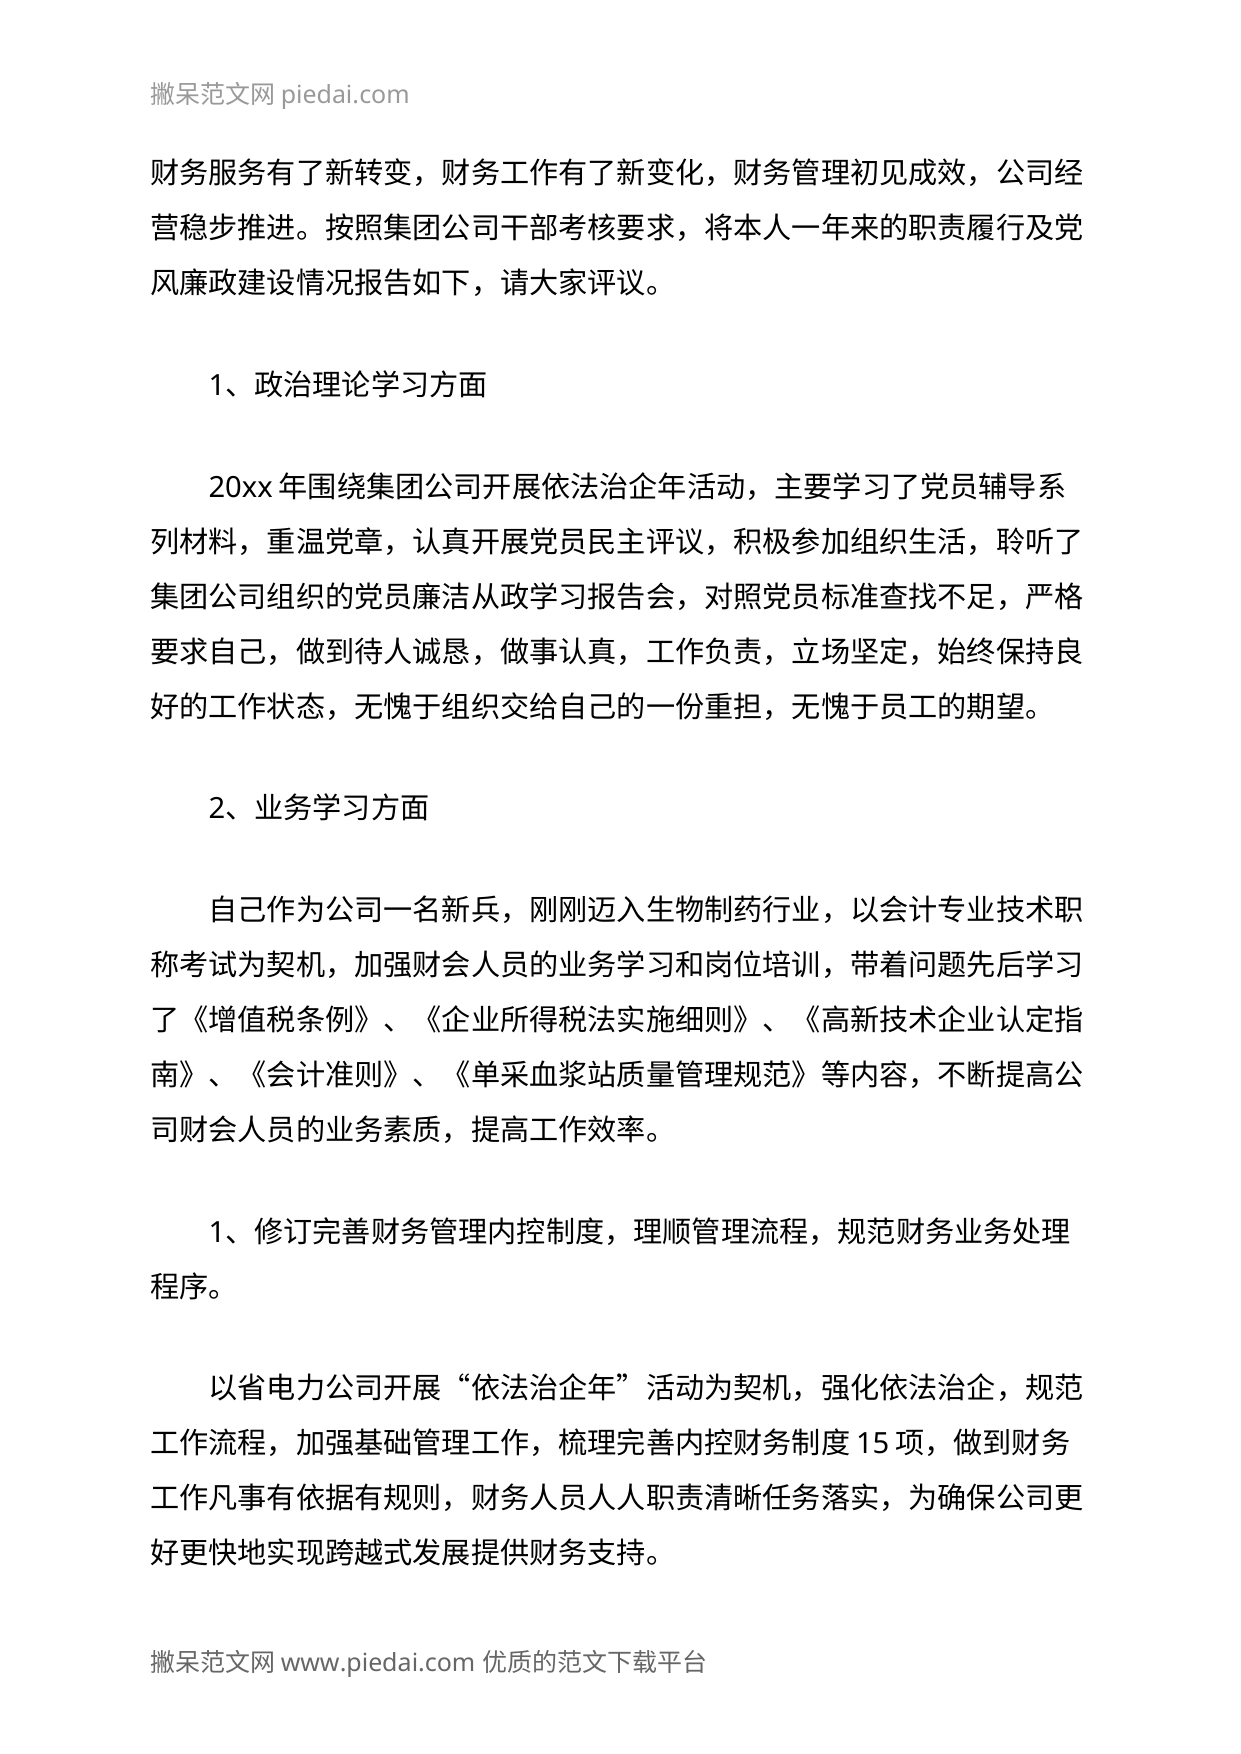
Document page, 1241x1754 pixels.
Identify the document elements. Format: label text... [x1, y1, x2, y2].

text 自己作为公司一名新兵，刚刚迈入生物制药行业，以会计专业技术职称考试为契机，加强财会人员的业务学习和岗位培训，带着问题先后学习了《增值税条例》、《企业所得税法实施细则》、《高新技术企业认定指南》、《会计准则》、《单采血浆站质量管理规范》等内容，不断提高公司财会人员的业务素质，提高工作效率。 [150, 887, 1090, 1149]
text 20xx年围绕集团公司开展依法治企年活动，主要学习了党员辅导系列材料，重温党章，认真开展党员民主评议，积极参加组织生活，聆听了集团公司组织的党员廉洁从政学习报告会，对照党员标准查找不足，严格要求自己，做到待人诚恳，做事认真，工作负责，立场坚定，始终保持良好的工作状态，无愧于组织交给自己的一份重担，无愧于员工的期望。 [150, 463, 1090, 726]
text 1、政治理论学习方面 [150, 362, 1090, 404]
text 1、修订完善财务管理内控制度，理顺管理流程，规范财务业务处理程序。 [150, 1208, 1090, 1306]
text 2、业务学习方面 [150, 785, 1090, 827]
text 以省电力公司开展“依法治企年”活动为契机，强化依法治企，规范工作流程，加强基础管理工作，梳理完善内控财务制度15项，做到财务工作凡事有依据有规则，财务人员人人职责清晰任务落实，为确保公司更好更快地实现跨越式发展提供财务支持。 [150, 1365, 1090, 1572]
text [150, 150, 1090, 302]
